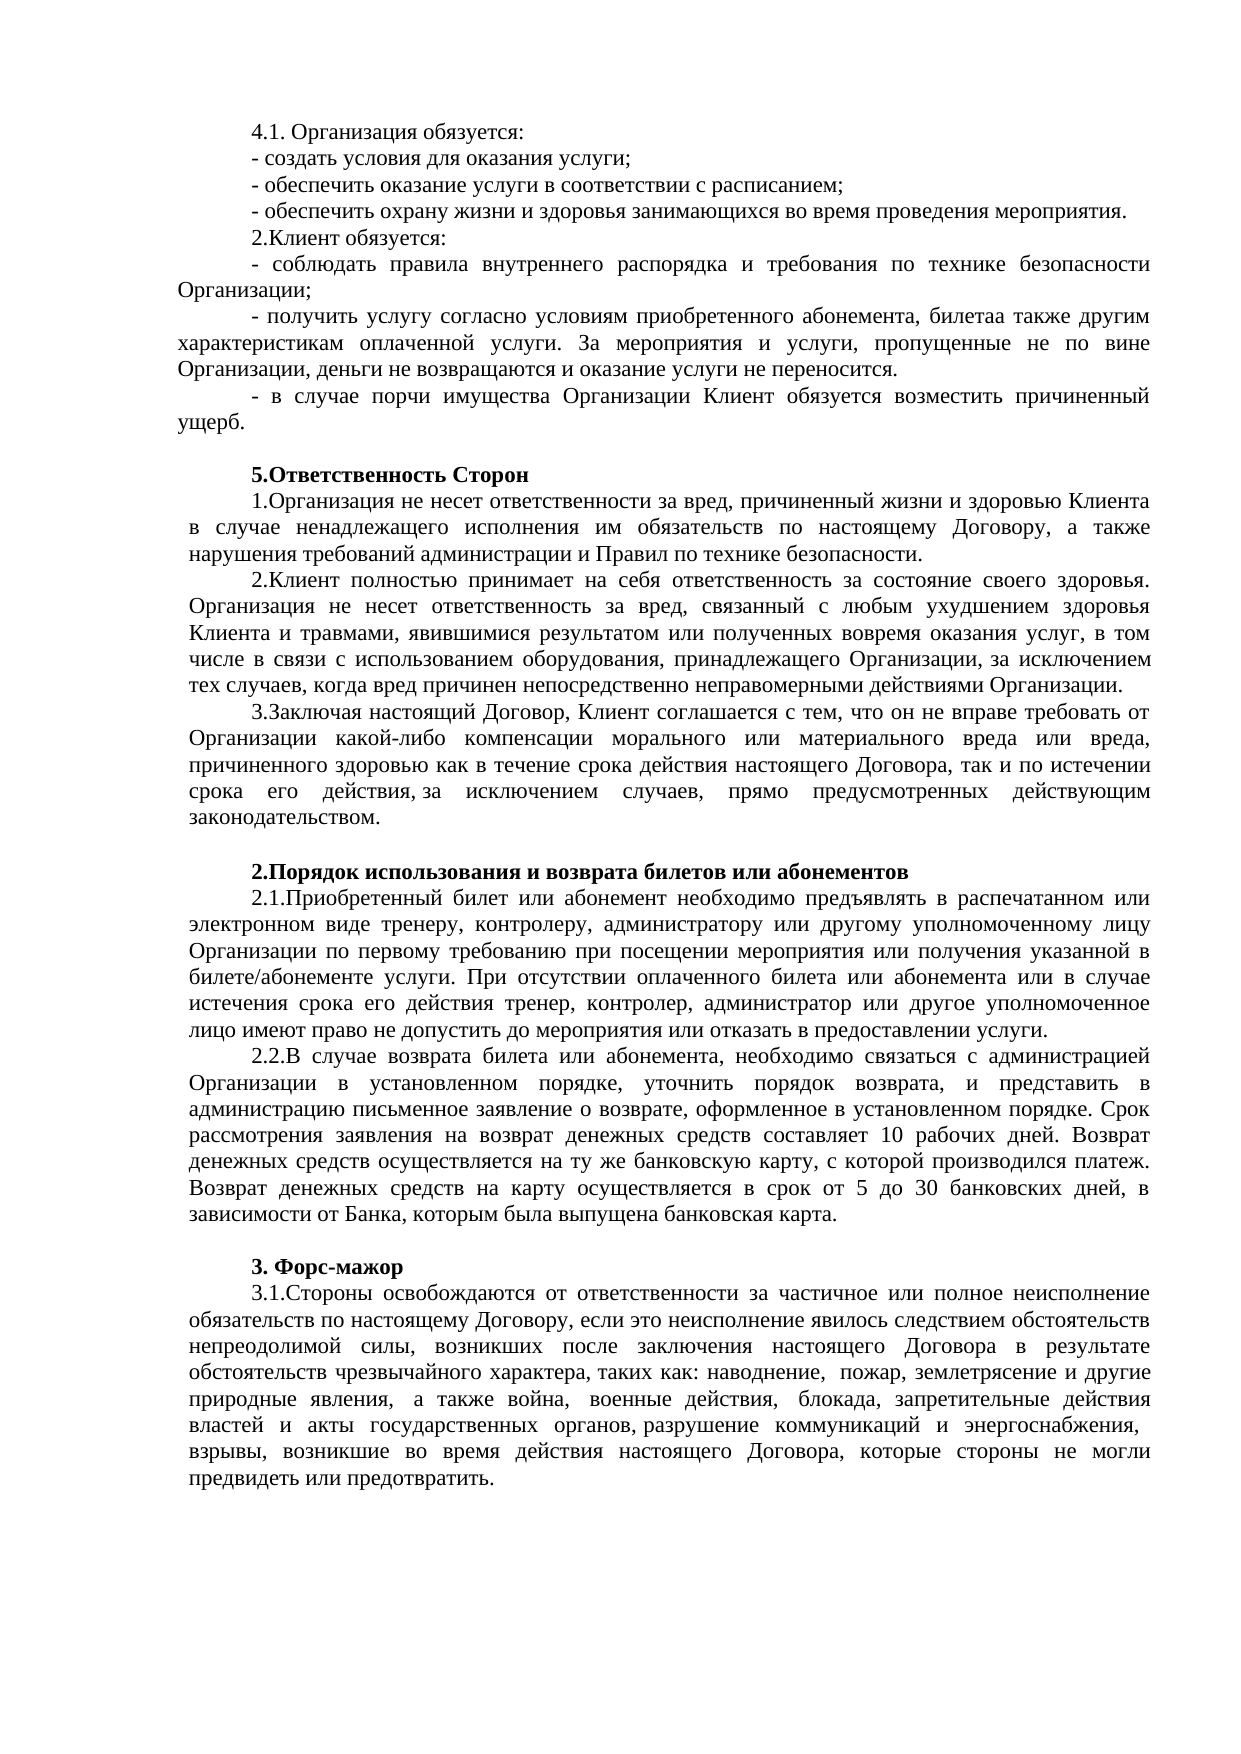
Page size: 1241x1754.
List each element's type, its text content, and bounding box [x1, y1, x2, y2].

text - обеспечить оказание услуги в соответствии с расписанием; [251, 171, 1152, 197]
list Клиент обязуется: [189, 223, 1152, 250]
text - создать условия для оказания услуги; [251, 144, 1152, 171]
text - соблюдать правила внутреннего распорядка и требования по технике безопасности Организации; [177, 250, 1152, 303]
list Организация не несет ответственности за вред, причиненный жизни и здоровью Клиента в случае ненадлежащего исполнения им обязательств по настоящему Договору, а также нарушения требований администрации и Правил по технике безопасности. [189, 487, 1152, 566]
list Ответственность Сторон [189, 461, 1152, 487]
text - получить услугу согласно условиям приобретенного абонемента, билетаа также другим характеристикам оплаченной услуги. За мероприятия и услуги, пропущенные не по вине Организации, деньги не возвращаются и оказание услуги не переносится. [177, 303, 1152, 382]
list Порядок использования и возврата билетов или абонементов [189, 858, 1152, 884]
list Форс-мажор [189, 1253, 1152, 1279]
list Стороны освобождаются от ответственности за частичное или полное неисполнение обязательств по настоящему Договору, если это неисполнение явилось следствием обстоятельств непреодолимой силы, возникших после заключения настоящего Договора в результате обстоятельств чрезвычайного характера, таких как: наводнение, пожар, землетрясение и другие природные явления, а также война, военные действия, блокада, запретительные действия властей и акты государственных органов, разрушение коммуникаций и энергоснабжения, взрывы, возникшие во время действия настоящего Договора, которые стороны не могли предвидеть или предотвратить. [189, 1279, 1152, 1490]
list В случае возврата билета или абонемента, необходимо связаться с администрацией Организации в установленном порядке, уточнить порядок возврата, и представить в администрацию письменное заявление о возврате, оформленное в установленном порядке. Срок рассмотрения заявления на возврат денежных средств составляет 10 рабочих дней. Возврат денежных средств осуществляется на ту же банковскую карту, с которой производился платеж. Возврат денежных средств на карту осуществляется в срок от 5 до 30 банковских дней, в зависимости от Банка, которым была выпущена банковская карта. [189, 1042, 1152, 1227]
list Приобретенный билет или абонемент необходимо предъявлять в распечатанном или электронном виде тренеру, контролеру, администратору или другому уполномоченному лицу Организации по первому требованию при посещении мероприятия или получения указанной в билете/абонементе услуги. При отсутствии оплаченного билета или абонемента или в случае истечения срока его действия тренер, контролер, администратор или другое уполномоченное лицо имеют право не допустить до мероприятия или отказать в предоставлении услуги. [189, 884, 1152, 1042]
list Заключая настоящий Договор, Клиент соглашается с тем, что он не вправе требовать от Организации какой-либо компенсации морального или материального вреда или вреда, причиненного здоровью как в течение срока действия настоящего Договора, так и по истечении срока его действия, за исключением случаев, прямо предусмотренных действующим законодательством. [189, 698, 1152, 830]
text - обеспечить охрану жизни и здоровья занимающихся во время проведения мероприятия. [251, 197, 1152, 223]
text - в случае порчи имущества Организации Клиент обязуется возместить причиненный ущерб. [177, 382, 1152, 434]
list Клиент полностью принимает на себя ответственность за состояние своего здоровья. Организация не несет ответственность за вред, связанный с любым ухудшением здоровья Клиента и травмами, явившимися результатом или полученных вовремя оказания услуг, в том числе в связи с использованием оборудования, принадлежащего Организации, за исключением тех случаев, когда вред причинен непосредственно неправомерными действиями Организации. [189, 566, 1152, 698]
text 4.1. Организация обязуется: [177, 118, 1152, 144]
